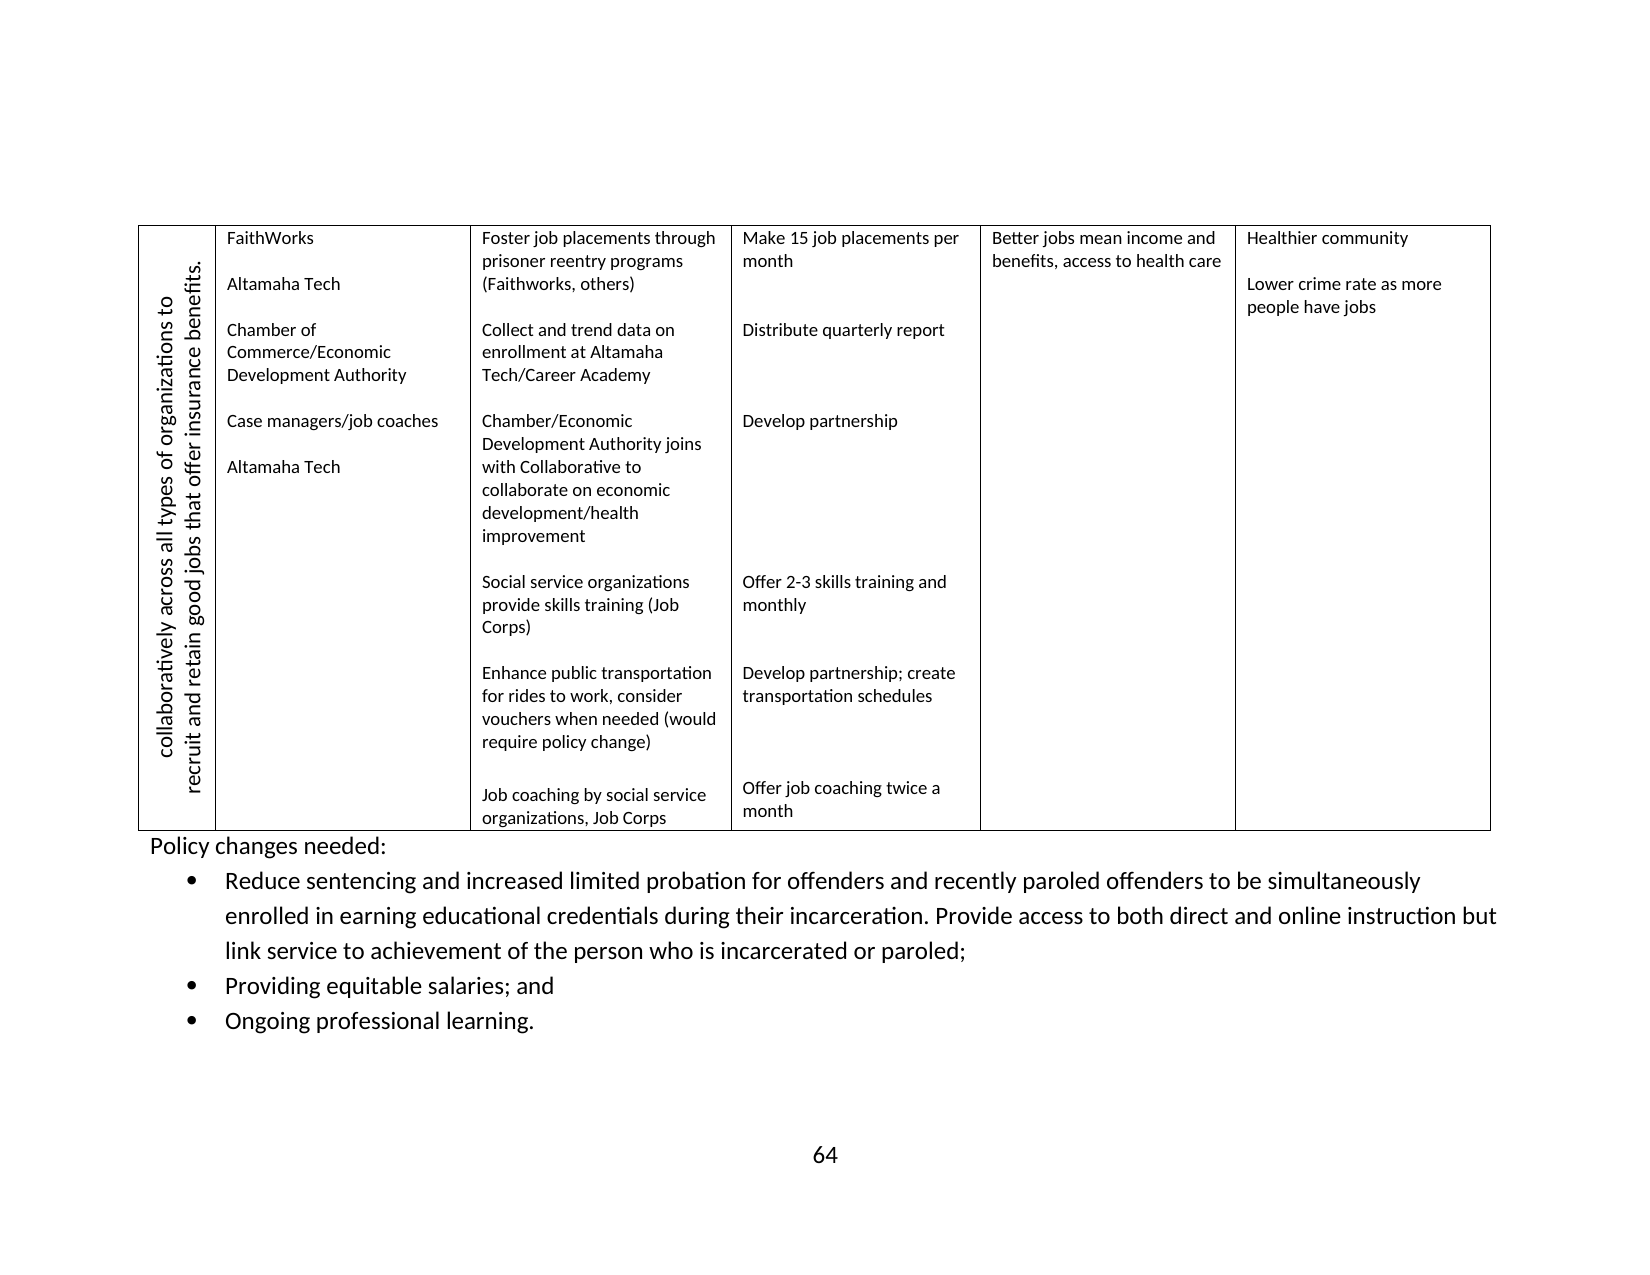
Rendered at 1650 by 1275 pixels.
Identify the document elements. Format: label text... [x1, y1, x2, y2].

table_cell Work collaboratively across all types of organizations to recruit and retain good jobs that offer insurance benefits. [139, 226, 215, 829]
table_cell Better jobs mean income and benefits, access to health care [981, 226, 1235, 829]
table_cell FaithWorks Altamaha Tech Chamber of Commerce/Economic Development Authority Case managers/job coaches Altamaha Tech [216, 226, 470, 829]
text Policy changes needed: [150, 831, 1500, 861]
list Ongoing professional learning. [187, 1006, 1500, 1036]
table_cell Healthier community Lower crime rate as more people have jobs [1236, 226, 1490, 829]
table_cell Make 15 job placements per month Distribute quarterly report Develop partnership Offer 2-3 skills training and monthly Develop partnership; create transportation schedules Offer job coaching twice a month [732, 226, 980, 829]
table_cell Foster job placements through prisoner reentry programs (Faithworks, others) Collect and trend data on enrollment at Altamaha Tech/Career Academy Chamber/Economic Development Authority joins with Collaborative to collaborate on economic development/health improvement Social service organizations provide skills training (Job Corps) Enhance public transportation for rides to work, consider vouchers when needed (would require policy change) Job coaching by social service organizations, Job Corps [471, 226, 731, 829]
list Reduce sentencing and increased limited probation for offenders and recently paroled offenders to be simultaneously enrolled in earning educational credentials during their incarceration. Provide access to both direct and online instruction but link service to achievement of the person who is incarcerated or paroled; [187, 866, 1500, 966]
list Providing equitable salaries; and [187, 971, 1500, 1001]
